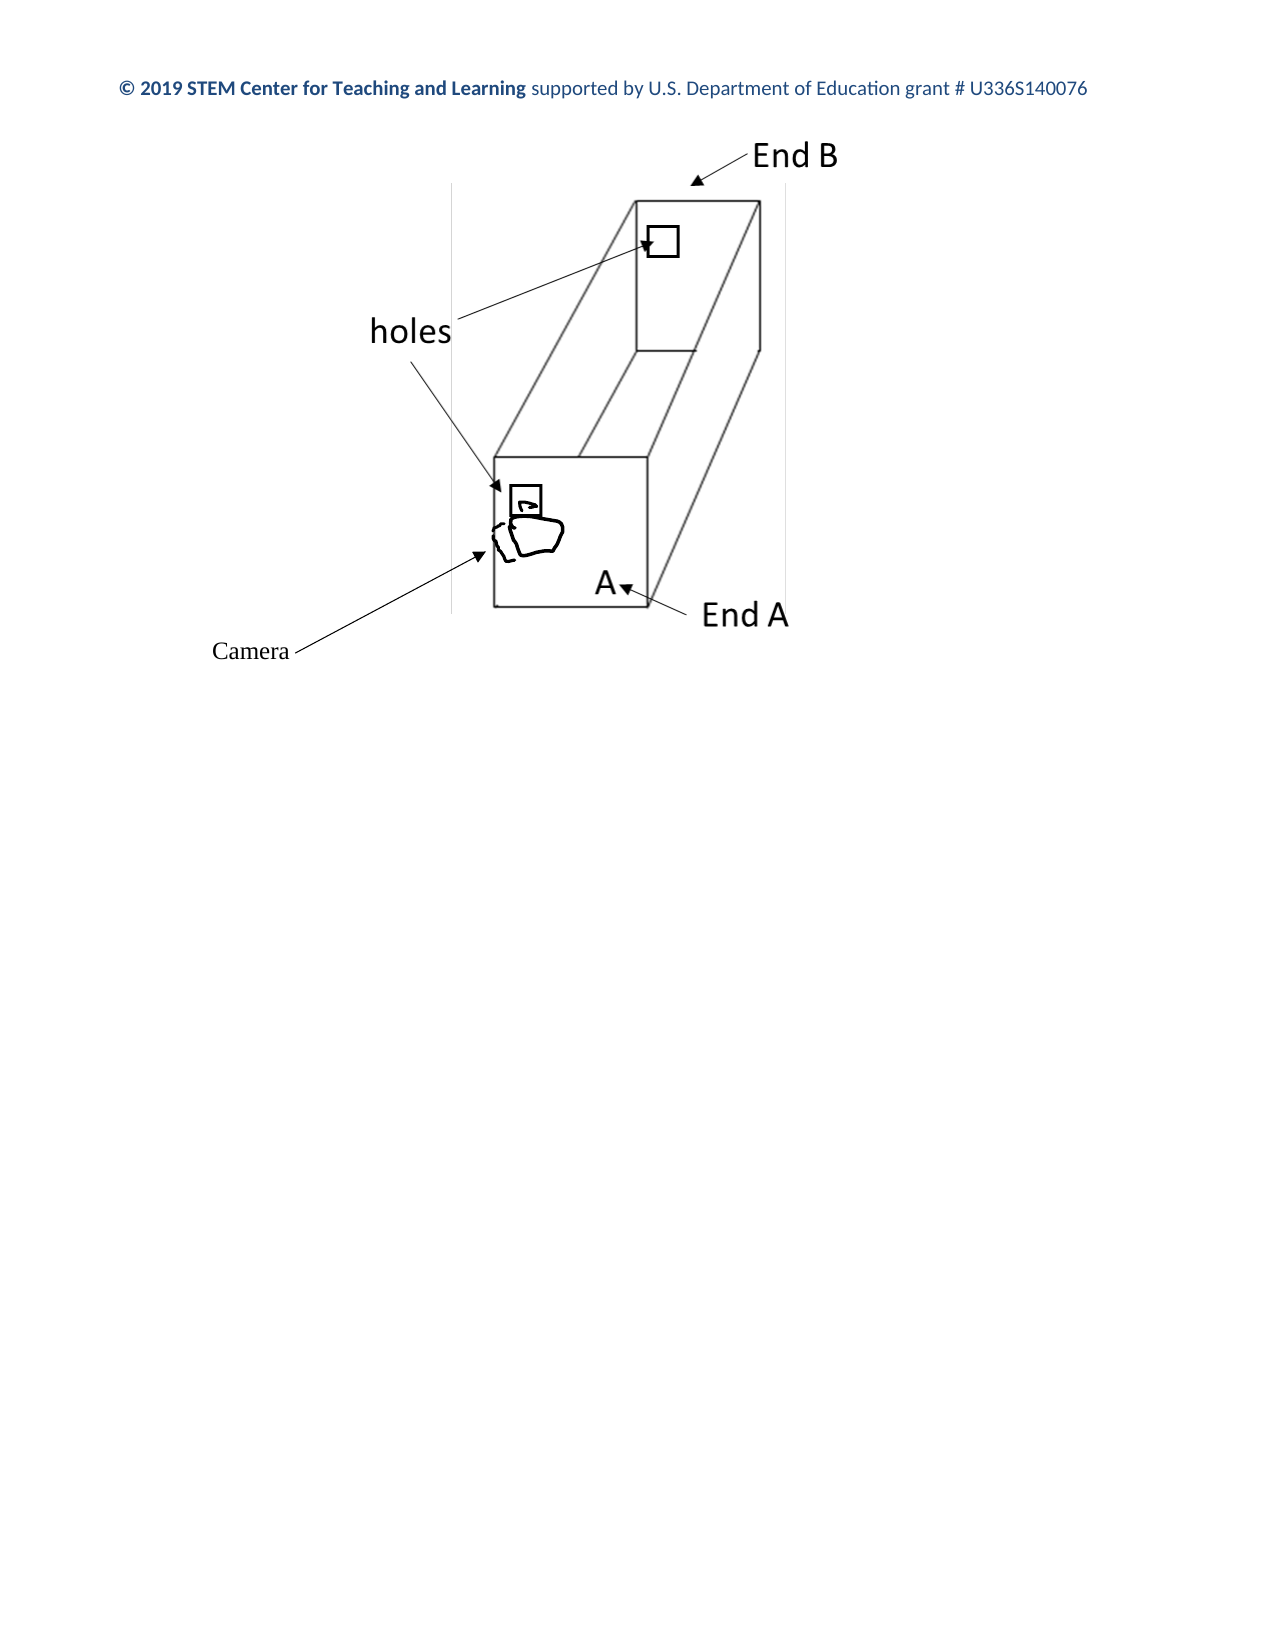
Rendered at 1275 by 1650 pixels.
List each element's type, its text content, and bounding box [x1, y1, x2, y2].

picture [345, 119, 862, 660]
